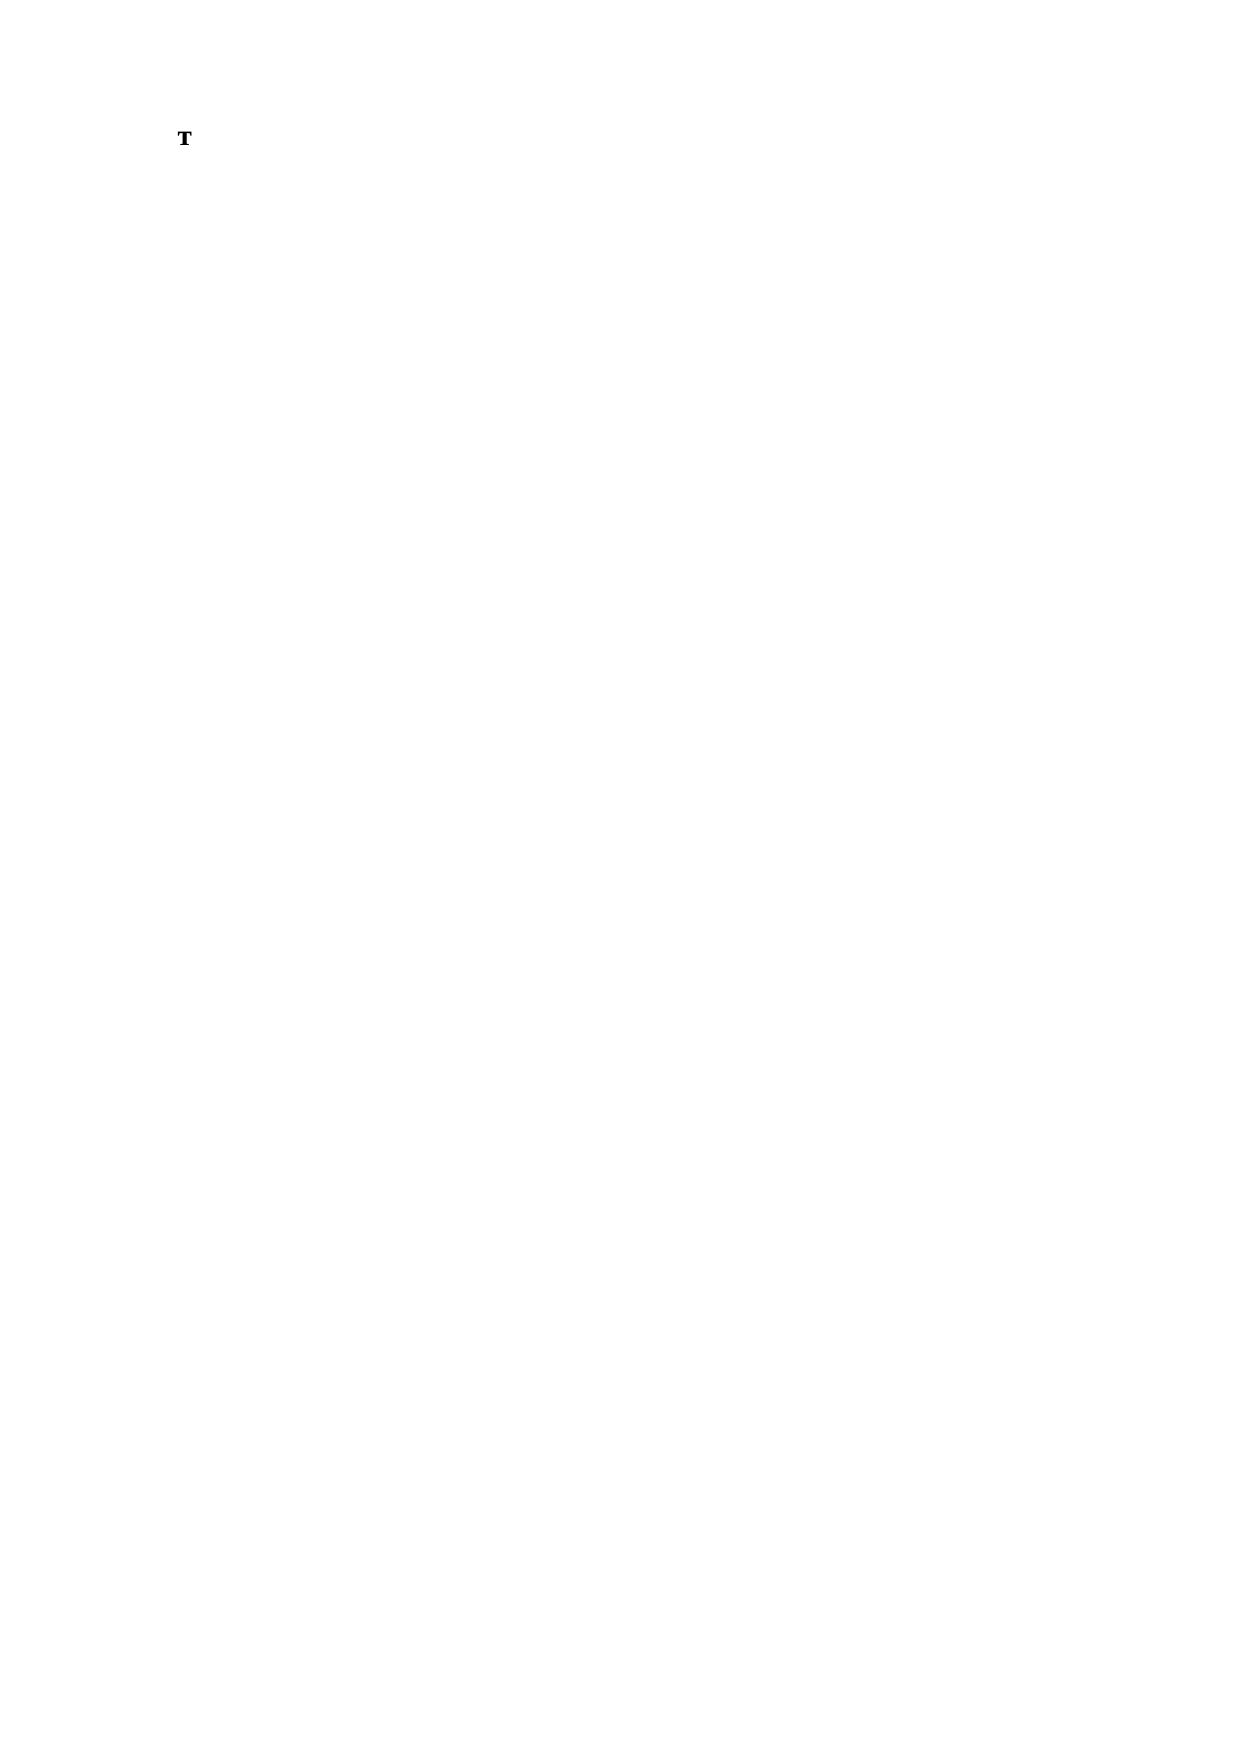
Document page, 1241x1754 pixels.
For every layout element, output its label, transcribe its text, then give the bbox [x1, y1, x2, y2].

text т [177, 118, 1152, 152]
